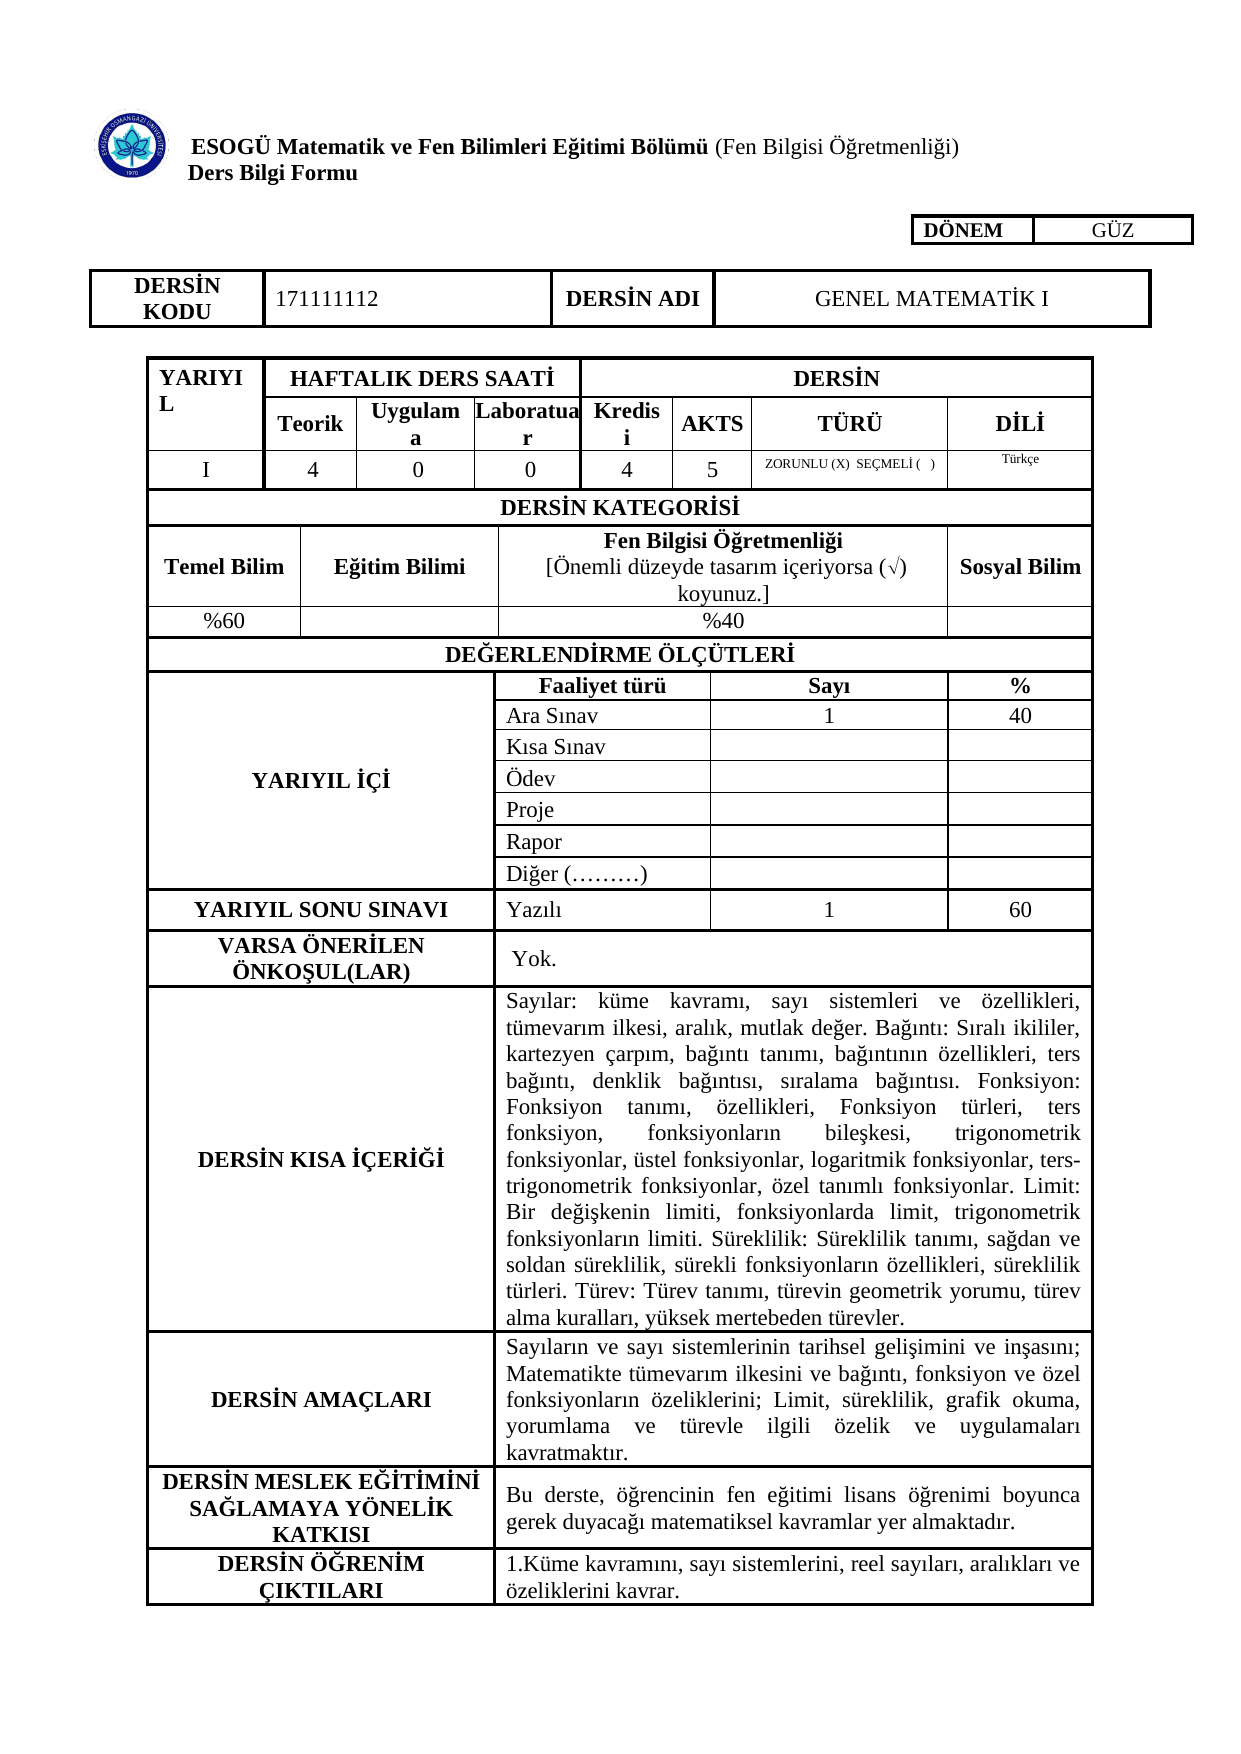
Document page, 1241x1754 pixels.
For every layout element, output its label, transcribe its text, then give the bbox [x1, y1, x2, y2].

table_cell Bu derste, öğrencinin fen eğitimi lisans öğrenimi boyunca gerek duyacağı matematiksel kavramlar yer almaktadır. [496, 1468, 1091, 1547]
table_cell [149, 1550, 493, 1603]
table_cell % [949, 673, 1091, 699]
table_cell [301, 607, 498, 636]
table_cell DERSİN MESLEK EĞİTİMİNİ SAĞLAMAYA YÖNELİK KATKISI [149, 1468, 493, 1547]
table_header DERSİN ADI [553, 272, 712, 324]
table_cell [948, 607, 1091, 636]
table_cell Laboratuar [475, 398, 579, 450]
table_cell Eğitim Bilimi [301, 527, 498, 606]
table_header YARIYIL [149, 360, 262, 450]
table_cell ZORUNLU (X) SEÇMELİ ( ) [752, 451, 947, 488]
table_cell Faaliyet türü [496, 673, 710, 699]
table_header DERSİN [582, 360, 1091, 396]
table_cell Sayı [711, 673, 947, 699]
table_cell VARSA ÖNERİLEN ÖNKOŞUL(LAR) [149, 932, 493, 984]
table_cell %60 [149, 607, 300, 636]
table_cell DİLİ [948, 398, 1091, 450]
table_cell [949, 858, 1091, 888]
table_cell Diğer (………) [496, 858, 710, 888]
table_header GÜZ [1035, 218, 1191, 242]
table_header HAFTALIK DERS SAATİ [266, 360, 579, 396]
table_cell Fen Bilgisi Öğretmenliği [Önemli düzeyde tasarım içeriyorsa () koyunuz.] [499, 527, 947, 606]
table_cell [949, 793, 1091, 824]
picture [90, 106, 172, 178]
table_header DERSİN KODU [92, 272, 262, 324]
table_cell Sayıların ve sayı sistemlerinin tarihsel gelişimini ve inşasını; Matematikte tümevarım ilkesini ve bağıntı, fonksiyon ve özel fonksiyonların özeliklerini; Limit, süreklilik, grafik okuma, yorumlama ve türevle ilgili özelik ve uygulamaları kavratmaktır. [496, 1333, 1091, 1465]
table_cell 5 [673, 451, 751, 488]
table_cell Ara Sınav [496, 701, 710, 728]
table_cell [711, 793, 947, 824]
table_cell TÜRÜ [752, 398, 947, 450]
table_cell Ödev [496, 761, 710, 792]
table_cell %40 [499, 607, 947, 636]
table_cell Teorik [266, 398, 356, 450]
table_cell 1 [711, 891, 947, 929]
table_cell Sayılar: küme kavramı, sayı sistemleri ve özellikleri, tümevarım ilkesi, aralık, mutlak değer. Bağıntı: Sıralı ikililer, kartezyen çarpım, bağıntı tanımı, bağıntının özellikleri, ters bağıntı, denklik bağıntısı, sıralama bağıntısı. Fonksiyon: Fonksiyon tanımı, özellikleri, Fonksiyon türleri, ters fonksiyon, fonksiyonların bileşkesi, trigonometrik fonksiyonlar, üstel fonksiyonlar, logaritmik fonksiyonlar, ters-trigonometrik fonksiyonlar, özel tanımlı fonksiyonlar. Limit: Bir değişkenin limiti, fonksiyonlarda limit, trigonometrik fonksiyonların limiti. Süreklilik: Süreklilik tanımı, sağdan ve soldan süreklilik, sürekli fonksiyonların özellikleri, süreklilik türleri. Türev: Türev tanımı, türevin geometrik yorumu, türev alma kuralları, yüksek mertebeden türevler. [496, 988, 1091, 1330]
table_cell Türkçe [948, 451, 1091, 488]
table_cell 40 [949, 701, 1091, 728]
table_cell I [149, 451, 262, 488]
text Ders Bilgi Formu [148, 159, 1093, 186]
table_cell 1 [711, 701, 947, 728]
table_cell Yazılı [496, 891, 710, 929]
text ESOGÜ Matematik ve Fen Bilimleri Eğitimi Bölümü (Fen Bilgisi Öğretmenliği) [169, 133, 1093, 159]
table_cell DERSİN KATEGORİSİ [149, 491, 1091, 524]
table_cell YARIYIL SONU SINAVI [149, 891, 493, 929]
table_cell [711, 730, 947, 760]
table_cell DERSİN AMAÇLARI [149, 1333, 493, 1465]
table_cell 60 [949, 891, 1091, 929]
table_cell [949, 761, 1091, 792]
table_cell 0 [475, 451, 579, 488]
table_cell Sosyal Bilim [948, 527, 1091, 606]
table_cell DEĞERLENDİRME ÖLÇÜTLERİ [149, 639, 1091, 669]
table_cell YARIYIL İÇİ [149, 673, 493, 888]
table_cell [711, 826, 947, 856]
table_cell [949, 730, 1091, 760]
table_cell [496, 1550, 1091, 1603]
table_cell Temel Bilim [149, 527, 300, 606]
table_cell 0 [357, 451, 474, 488]
table_cell 4 [266, 451, 356, 488]
table_cell Uygulama [357, 398, 474, 450]
table_cell [711, 761, 947, 792]
table_cell Rapor [496, 826, 710, 856]
table_cell DERSİN KISA İÇERİĞİ [149, 988, 493, 1330]
table_cell 4 [582, 451, 672, 488]
table_cell Yok. [496, 932, 1091, 984]
table_header GENEL MATEMATİK I [716, 272, 1148, 324]
table_cell Kredisi [582, 398, 672, 450]
table_cell Proje [496, 793, 710, 824]
table_cell [949, 826, 1091, 856]
table_cell Kısa Sınav [496, 730, 710, 760]
table_cell AKTS [673, 398, 751, 450]
table_header 171111112 [266, 272, 550, 324]
table_header DÖNEM [914, 218, 1032, 242]
table_cell [711, 858, 947, 888]
